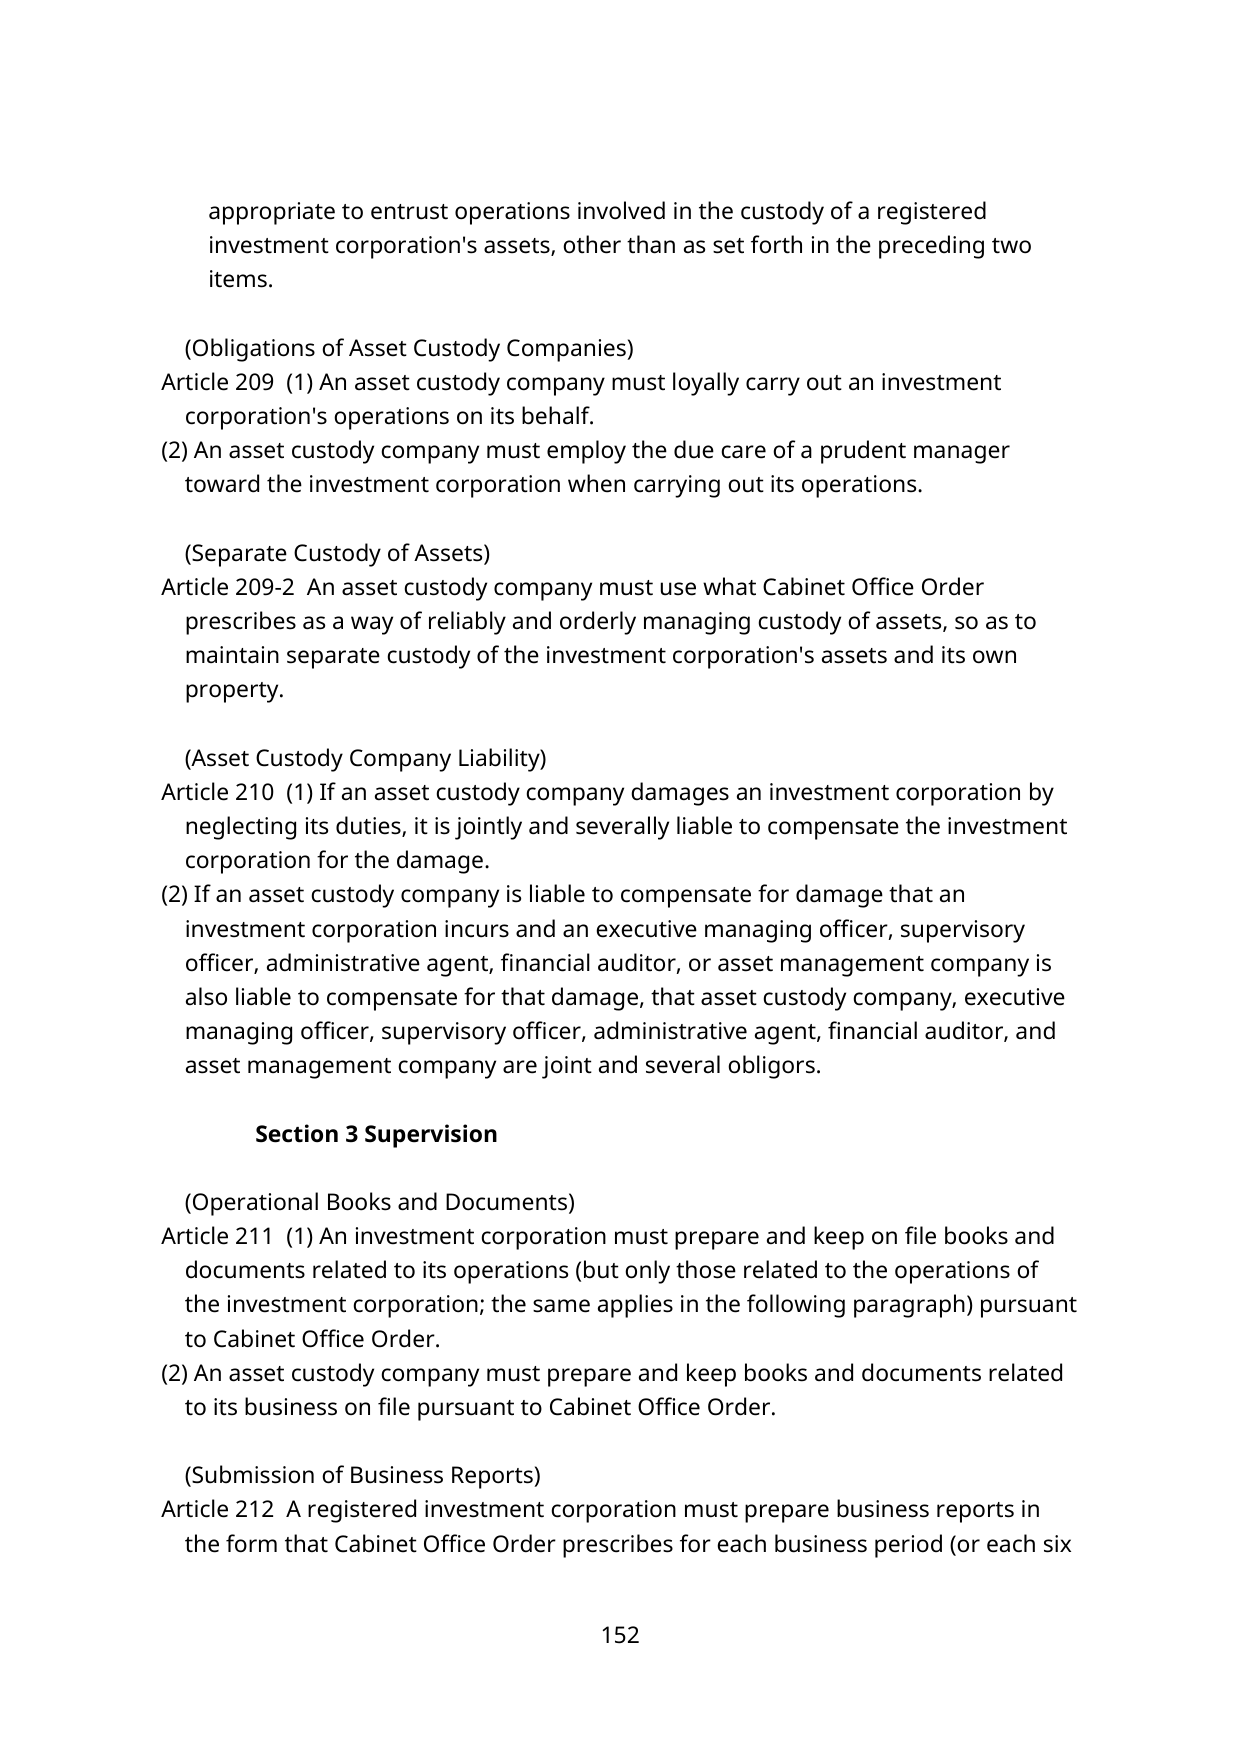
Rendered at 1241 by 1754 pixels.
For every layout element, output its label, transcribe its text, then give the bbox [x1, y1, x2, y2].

text Article 211 (1) An investment corporation must prepare and keep on file books and documents related to its operations (but only those related to the operations of the investment corporation; the same applies in the following paragraph) pursuant to Cabinet Office Order. [161, 1219, 1079, 1355]
text (Operational Books and Documents) [184, 1184, 1079, 1219]
text (Obligations of Asset Custody Companies) [184, 330, 1079, 364]
text (Asset Custody Company Liability) [184, 740, 1079, 774]
text (2) If an asset custody company is liable to compensate for damage that an investment corporation incurs and an executive managing officer, supervisory officer, administrative agent, financial auditor, or asset management company is also liable to compensate for that damage, that asset custody company, executive managing officer, supervisory officer, administrative agent, financial auditor, and asset management company are joint and several obligors. [161, 877, 1079, 1082]
text (2) An asset custody company must prepare and keep books and documents related to its business on file pursuant to Cabinet Office Order. [161, 1355, 1079, 1424]
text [184, 194, 1079, 296]
text (Submission of Business Reports) [184, 1458, 1079, 1492]
text Article 209-2 An asset custody company must use what Cabinet Office Order prescribes as a way of reliably and orderly managing custody of assets, so as to maintain separate custody of the investment corporation's assets and its own property. [161, 569, 1079, 706]
text Article 210 (1) If an asset custody company damages an investment corporation by neglecting its duties, it is jointly and severally liable to compensate the investment corporation for the damage. [161, 774, 1079, 877]
text (Separate Custody of Assets) [184, 535, 1079, 569]
text Section 3 Supervision [253, 1116, 1079, 1150]
text Article 209 (1) An asset custody company must loyally carry out an investment corporation's operations on its behalf. [161, 364, 1079, 433]
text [161, 1492, 1079, 1560]
text (2) An asset custody company must employ the due care of a prudent manager toward the investment corporation when carrying out its operations. [161, 433, 1079, 501]
